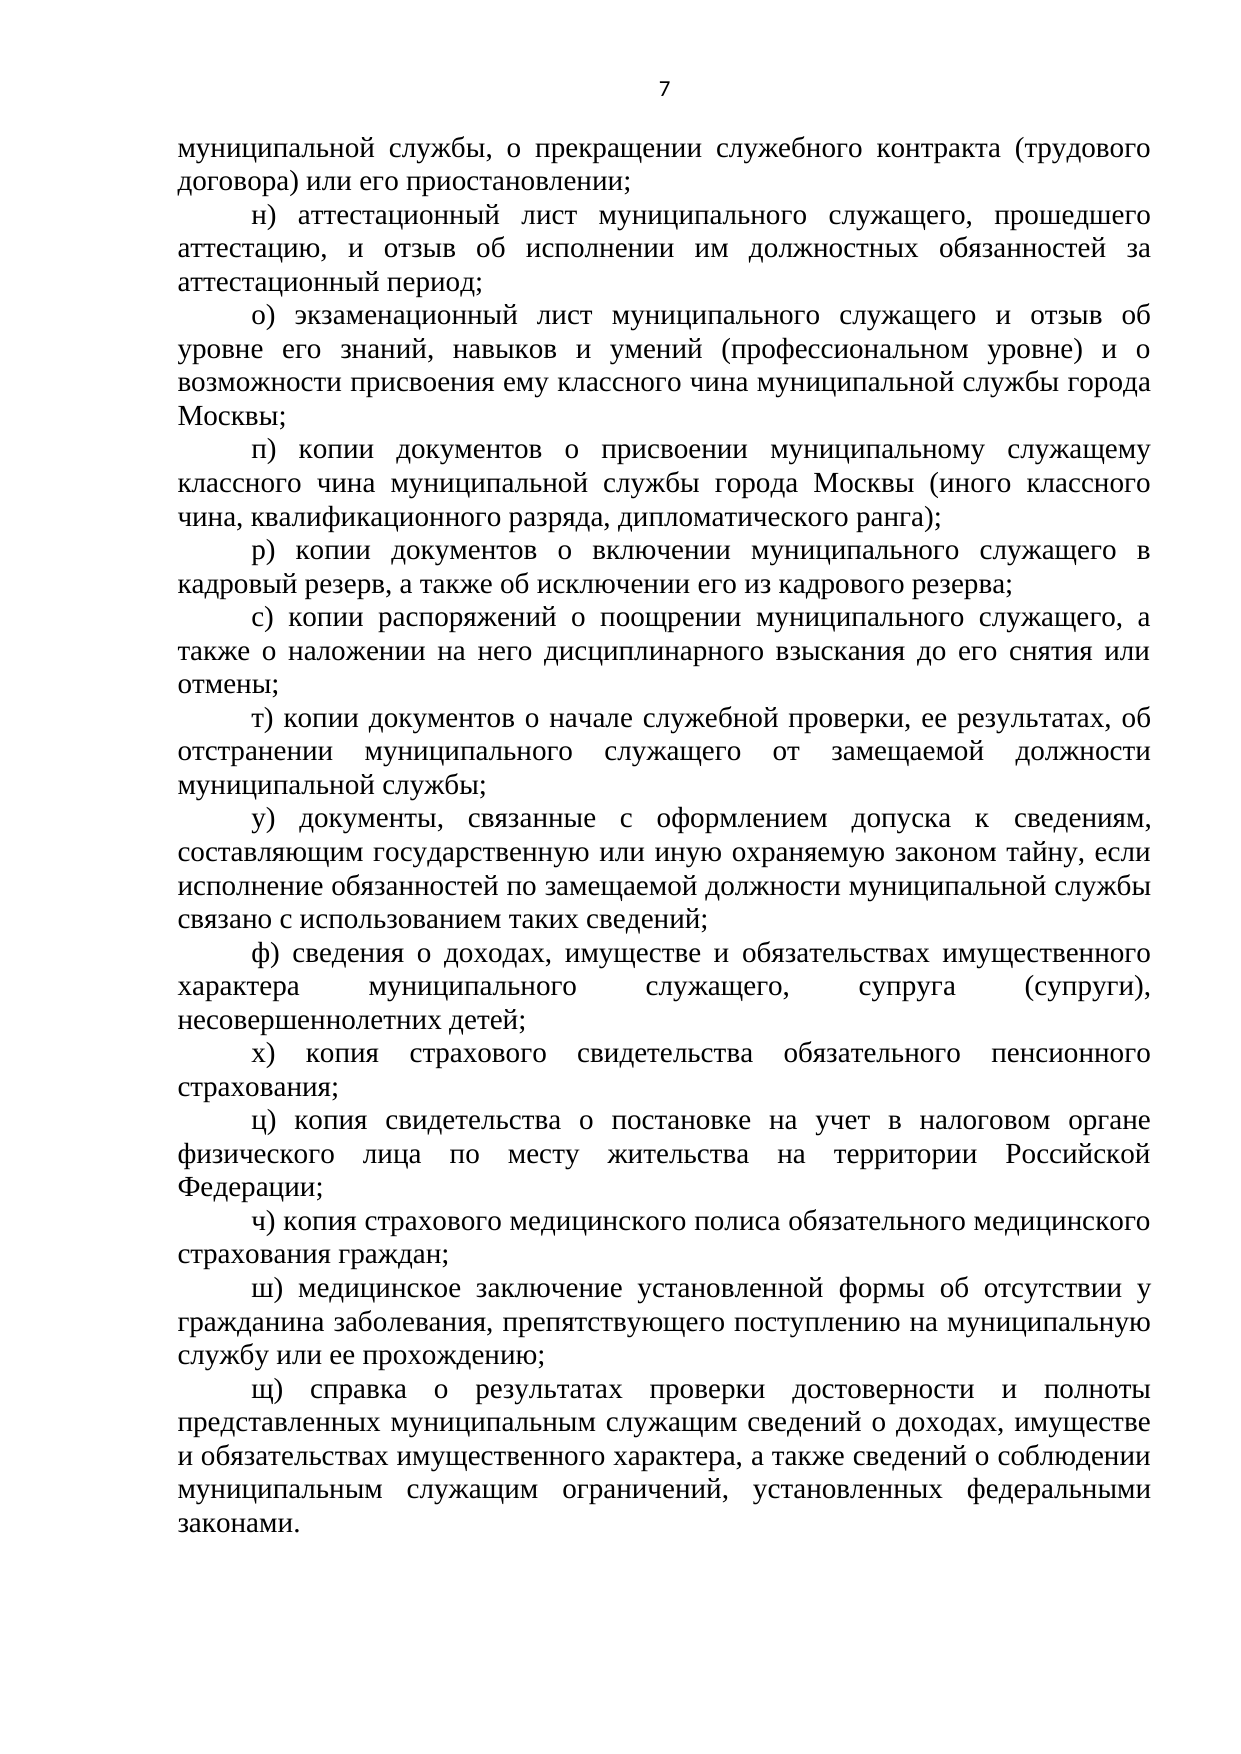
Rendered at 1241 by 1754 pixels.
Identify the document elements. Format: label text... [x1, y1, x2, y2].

text п) копии документов о присвоении муниципальному служащему классного чина муниципальной службы города Москвы (иного классного чина, квалификационного разряда, дипломатического ранга); [177, 432, 1152, 532]
text р) копии документов о включении муниципального служащего в кадровый резерв, а также об исключении его из кадрового резерва; [177, 532, 1152, 599]
text н) аттестационный лист муниципального служащего, прошедшего аттестацию, и отзыв об исполнении им должностных обязанностей за аттестационный период; [177, 197, 1152, 297]
text с) копии распоряжений о поощрении муниципального служащего, а также о наложении на него дисциплинарного взыскания до его снятия или отмены; [177, 599, 1152, 700]
text щ) справка о результатах проверки достоверности и полноты представленных муниципальным служащим сведений о доходах, имуществе и обязательствах имущественного характера, а также сведений о соблюдении муниципальным служащим ограничений, установленных федеральными законами. [177, 1371, 1152, 1538]
text о) экзаменационный лист муниципального служащего и отзыв об уровне его знаний, навыков и умений (профессиональном уровне) и о возможности присвоения ему классного чина муниципальной службы города Москвы; [177, 297, 1152, 432]
text ч) копия страхового медицинского полиса обязательного медицинского страхования граждан; [177, 1203, 1152, 1270]
text ц) копия свидетельства о постановке на учет в налоговом органе физического лица по месту жительства на территории Российской Федерации; [177, 1102, 1152, 1203]
text т) копии документов о начале служебной проверки, ее результатах, об отстранении муниципального служащего от замещаемой должности муниципальной службы; [177, 700, 1152, 801]
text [177, 130, 1152, 197]
text ш) медицинское заключение установленной формы об отсутствии у гражданина заболевания, препятствующего поступлению на муниципальную службу или ее прохождению; [177, 1270, 1152, 1371]
text у) документы, связанные с оформлением допуска к сведениям, составляющим государственную или иную охраняемую законом тайну, если исполнение обязанностей по замещаемой должности муниципальной службы связано с использованием таких сведений; [177, 801, 1152, 935]
text ф) сведения о доходах, имуществе и обязательствах имущественного характера муниципального служащего, супруга (супруги), несовершеннолетних детей; [177, 935, 1152, 1035]
text х) копия страхового свидетельства обязательного пенсионного страхования; [177, 1035, 1152, 1102]
